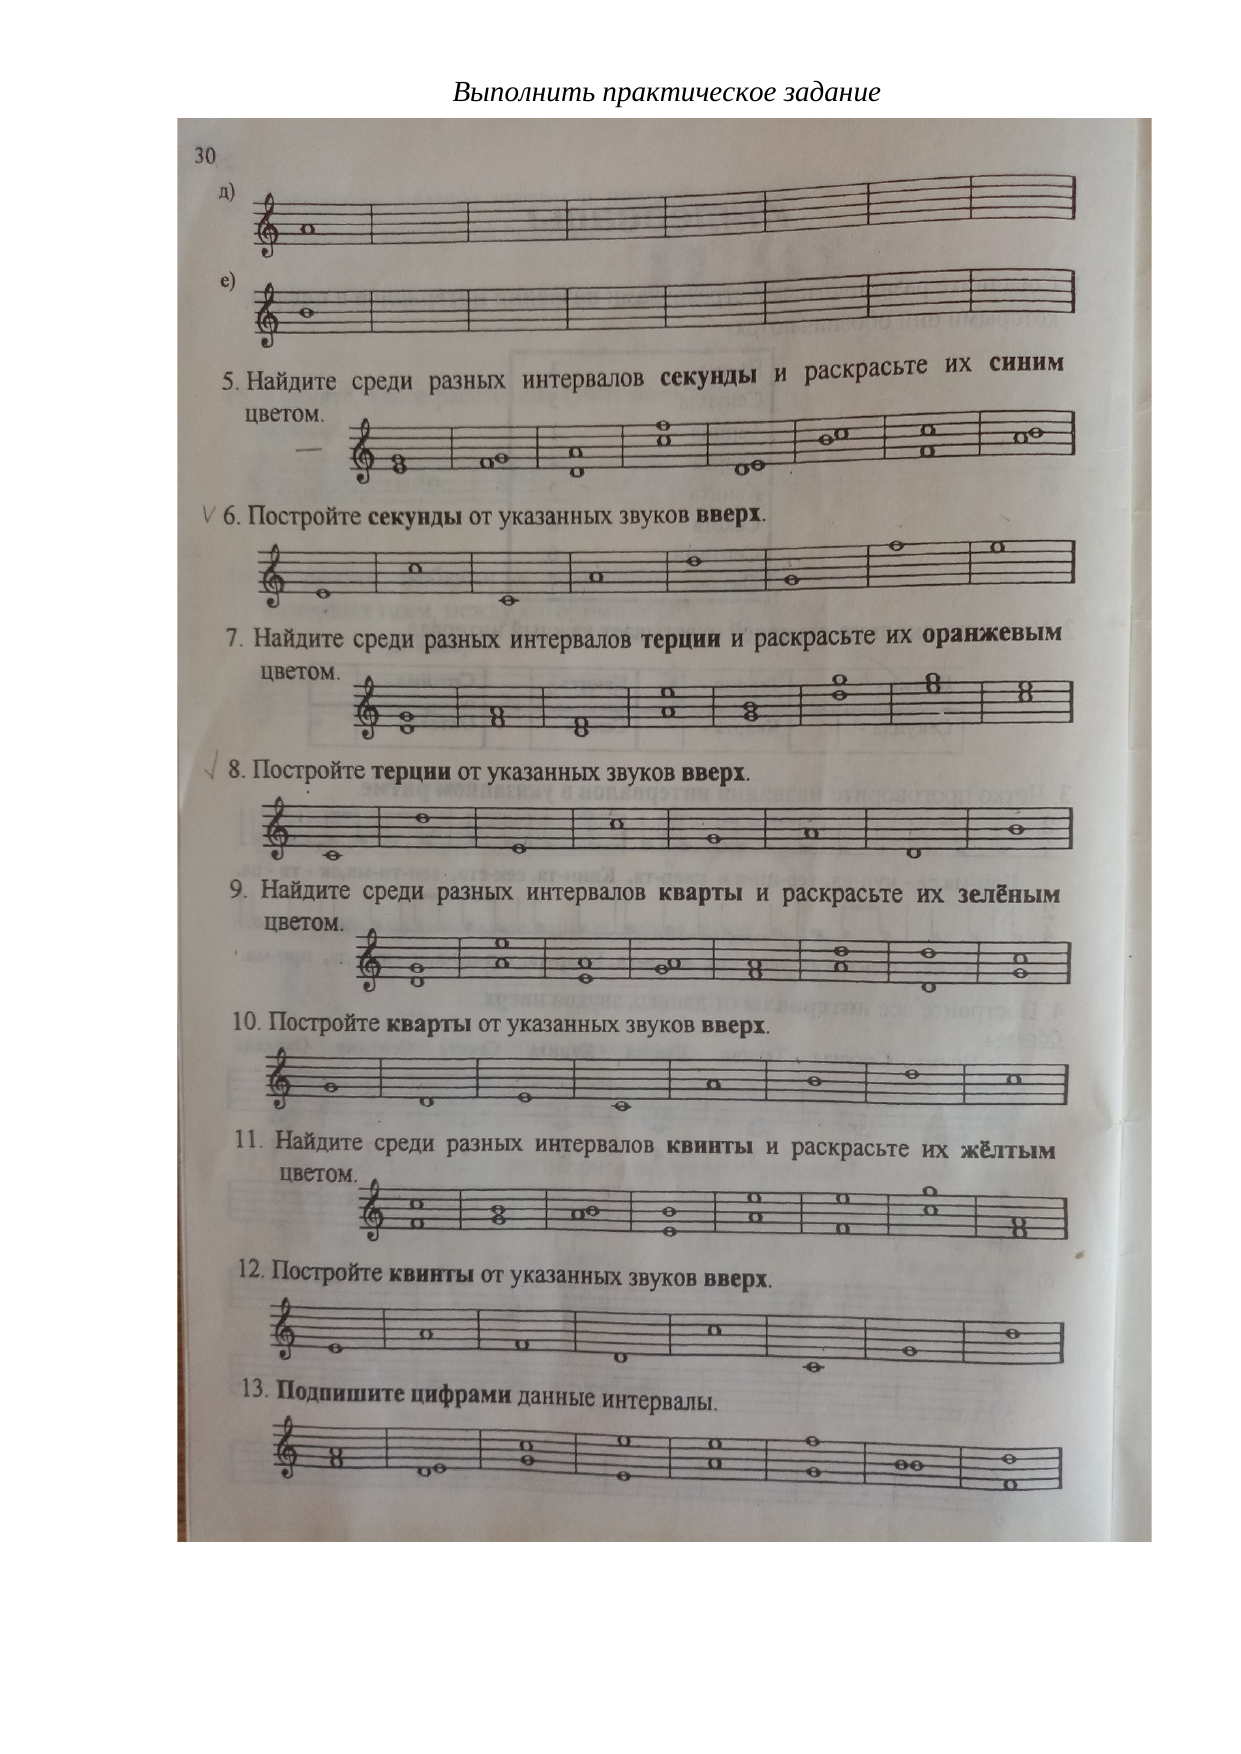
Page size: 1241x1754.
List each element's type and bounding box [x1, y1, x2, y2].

picture [177, 118, 1152, 1542]
